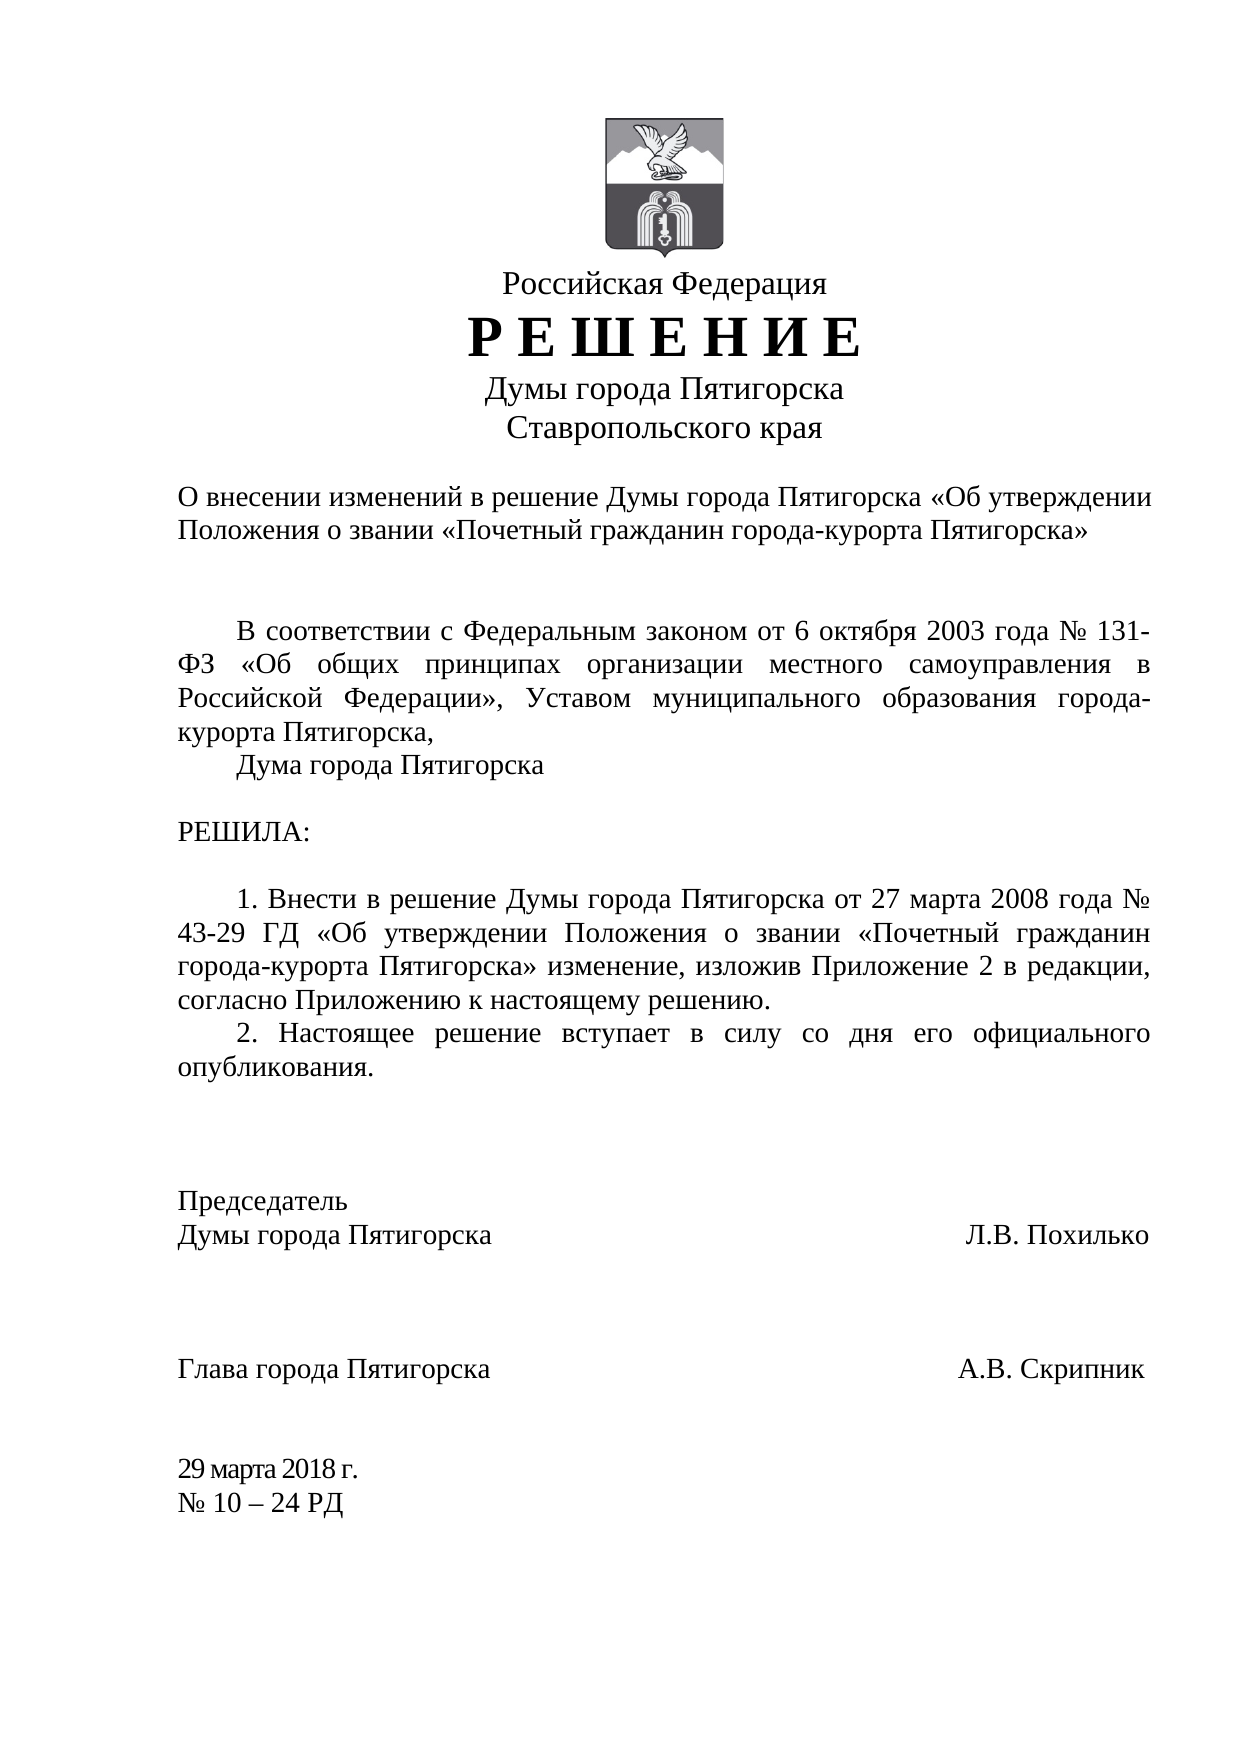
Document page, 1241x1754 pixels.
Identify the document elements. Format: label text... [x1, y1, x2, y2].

text Председатель [177, 1183, 1063, 1217]
text О внесении изменений в решение Думы города Пятигорска «Об утверждении Положения о звании «Почетный гражданин города-курорта Пятигорска» [177, 479, 1152, 546]
picture [605, 118, 724, 259]
text РЕШИЛА: [177, 814, 1063, 848]
subtitle Ставропольского края [177, 407, 1152, 445]
text Думы города Пятигорска Л.В. Похилько [177, 1217, 1152, 1250]
text 2. Настоящее решение вступает в силу со дня его официального опубликования. [177, 1016, 1152, 1083]
text № 10 – 24 РД [177, 1485, 1152, 1519]
subtitle Российская Федерация [177, 263, 1152, 302]
text Дума города Пятигорска [177, 747, 1063, 781]
text Глава города Пятигорска А.В. Скрипник [177, 1351, 1152, 1384]
subtitle Р Е Ш Е Н И Е [177, 302, 1152, 369]
text 29 марта 2018 г. [177, 1452, 1152, 1485]
text 1. Внести в решение Думы города Пятигорска от 27 марта 2008 года № 43-29 ГД «Об утверждении Положения о звании «Почетный гражданин города-курорта Пятигорска» изменение, изложив Приложение 2 в редакции, согласно Приложению к настоящему решению. [177, 881, 1152, 1016]
text В соответствии с Федеральным законом от 6 октября 2003 года № 131-ФЗ «Об общих принципах организации местного самоуправления в Российской Федерации», Уставом муниципального образования города-курорта Пятигорска, [177, 613, 1152, 747]
subtitle Думы города Пятигорска [177, 369, 1152, 407]
